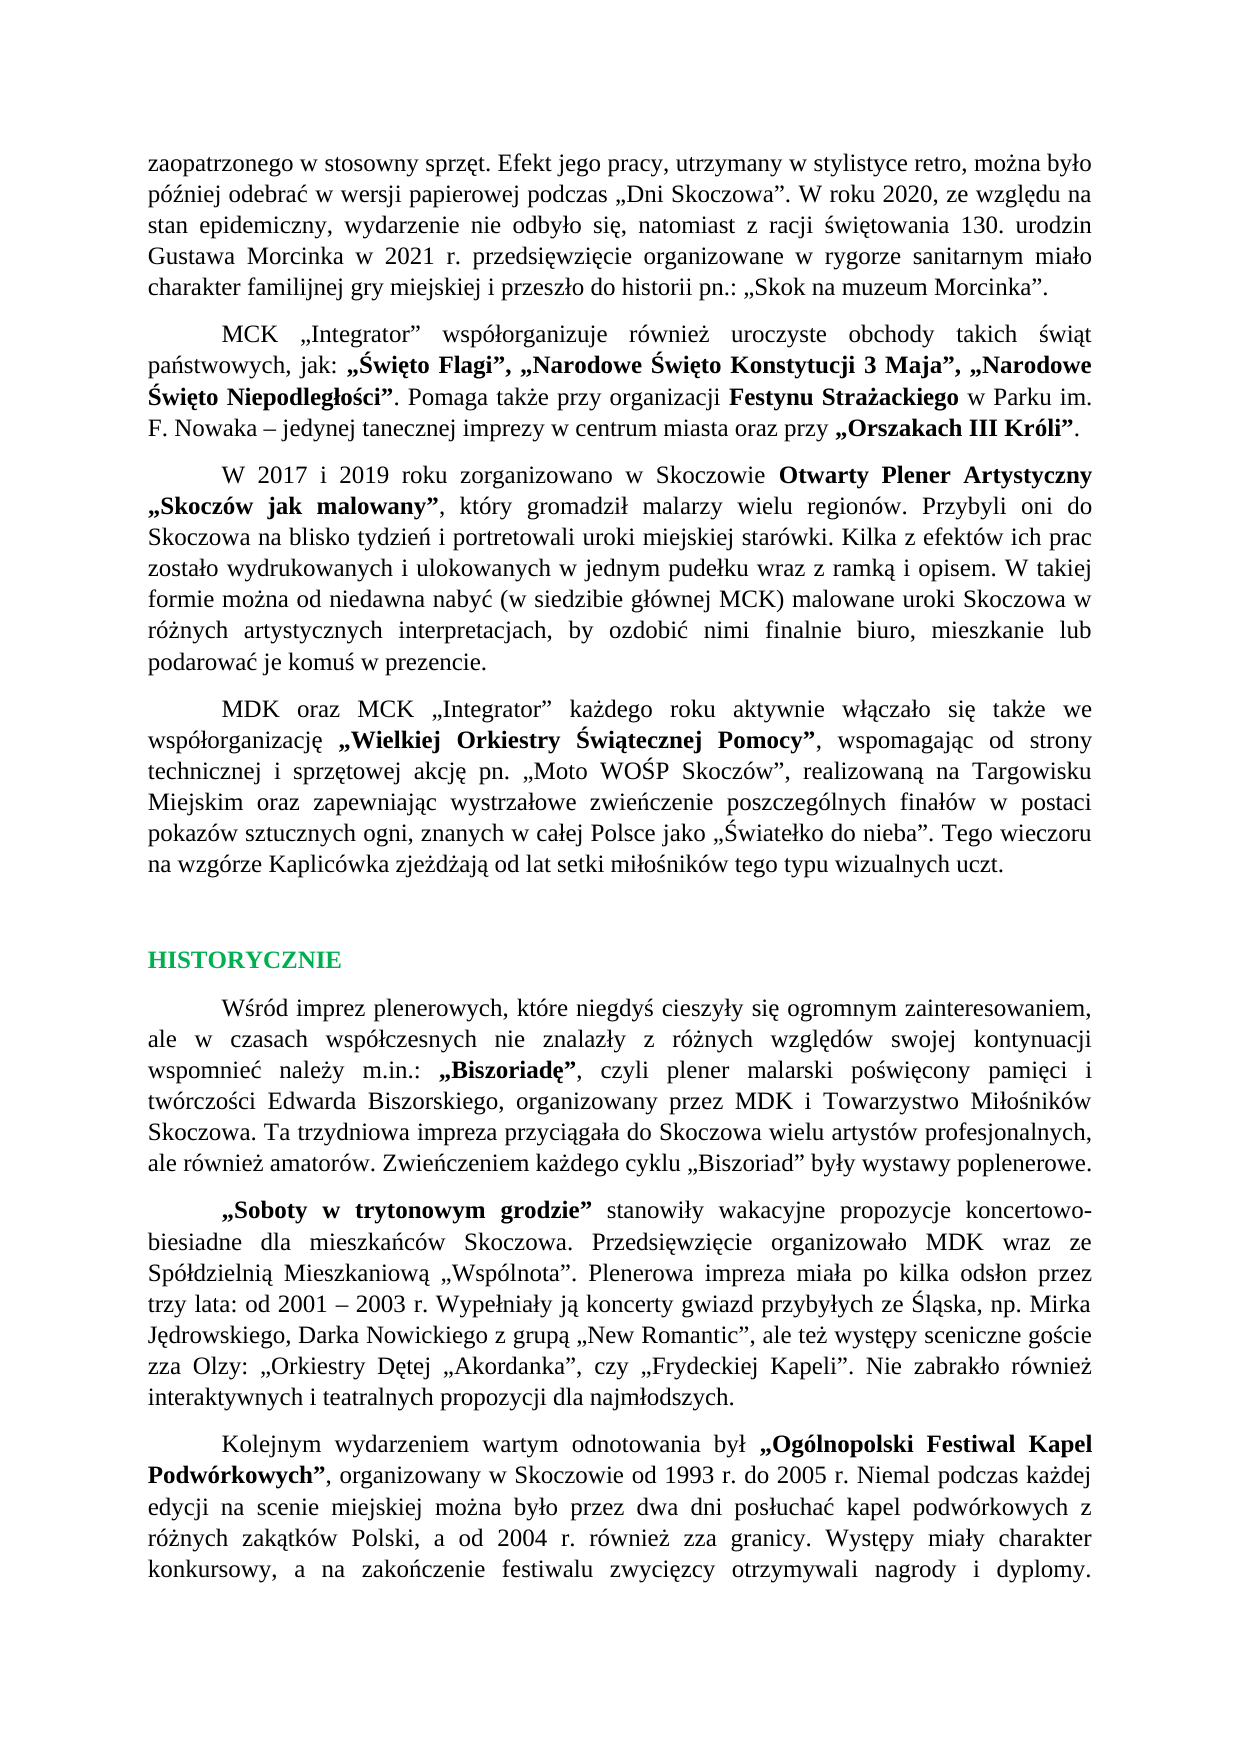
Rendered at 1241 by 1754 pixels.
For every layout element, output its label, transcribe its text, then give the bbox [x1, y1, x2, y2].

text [148, 1429, 1093, 1582]
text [148, 148, 1093, 301]
text W 2017 i 2019 roku zorganizowano w Skoczowie Otwarty Plener Artystyczny „Skoczów jak malowany”, który gromadził malarzy wielu regionów. Przybyli oni do Skoczowa na blisko tydzień i portretowali uroki miejskiej starówki. Kilka z efektów ich prac zostało wydrukowanych i ulokowanych w jednym pudełku wraz z ramką i opisem. W takiej formie można od niedawna nabyć (w siedzibie głównej MCK) malowane uroki Skoczowa w różnych artystycznych interpretacjach, by ozdobić nimi finalnie biuro, mieszkanie lub podarować je komuś w prezencie. [148, 460, 1093, 675]
text MDK oraz MCK „Integrator” każdego roku aktywnie włączało się także we współorganizację „Wielkiej Orkiestry Świątecznej Pomocy”, wspomagając od strony technicznej i sprzętowej akcję pn. „Moto WOŚP Skoczów”, realizowaną na Targowisku Miejskim oraz zapewniając wystrzałowe zwieńczenie poszczególnych finałów w postaci pokazów sztucznych ogni, znanych w całej Polsce jako „Światełko do nieba”. Tego wieczoru na wzgórze Kaplicówka zjeżdżają od lat setki miłośników tego typu wizualnych uczt. [148, 694, 1093, 878]
text HISTORYCZNIE [148, 945, 1093, 974]
text „Soboty w trytonowym grodzie” stanowiły wakacyjne propozycje koncertowo-biesiadne dla mieszkańców Skoczowa. Przedsięwzięcie organizowało MDK wraz ze Spółdzielnią Mieszkaniową „Wspólnota”. Plenerowa impreza miała po kilka odsłon przez trzy lata: od 2001 – 2003 r. Wypełniały ją koncerty gwiazd przybyłych ze Śląska, np. Mirka Jędrowskiego, Darka Nowickiego z grupą „New Romantic”, ale też występy sceniczne goście zza Olzy: „Orkiestry Dętej „Akordanka”, czy „Frydeckiej Kapeli”. Nie zabrakło również interaktywnych i teatralnych propozycji dla najmłodszych. [148, 1196, 1093, 1411]
text Wśród imprez plenerowych, które niegdyś cieszyły się ogromnym zainteresowaniem, ale w czasach współczesnych nie znalazły z różnych względów swojej kontynuacji wspomnieć należy m.in.: „Biszoriadę”, czyli plener malarski poświęcony pamięci i twórczości Edwarda Biszorskiego, organizowany przez MDK i Towarzystwo Miłośników Skoczowa. Ta trzydniowa impreza przyciągała do Skoczowa wielu artystów profesjonalnych, ale również amatorów. Zwieńczeniem każdego cyklu „Biszoriad” były wystawy poplenerowe. [148, 993, 1093, 1177]
text MCK „Integrator” współorganizuje również uroczyste obchody takich świąt państwowych, jak: „Święto Flagi”, „Narodowe Święto Konstytucji 3 Maja”, „Narodowe Święto Niepodległości”. Pomaga także przy organizacji Festynu Strażackiego w Parku im. F. Nowaka – jedynej tanecznej imprezy w centrum miasta oraz przy „Orszakach III Króli”. [148, 319, 1093, 441]
